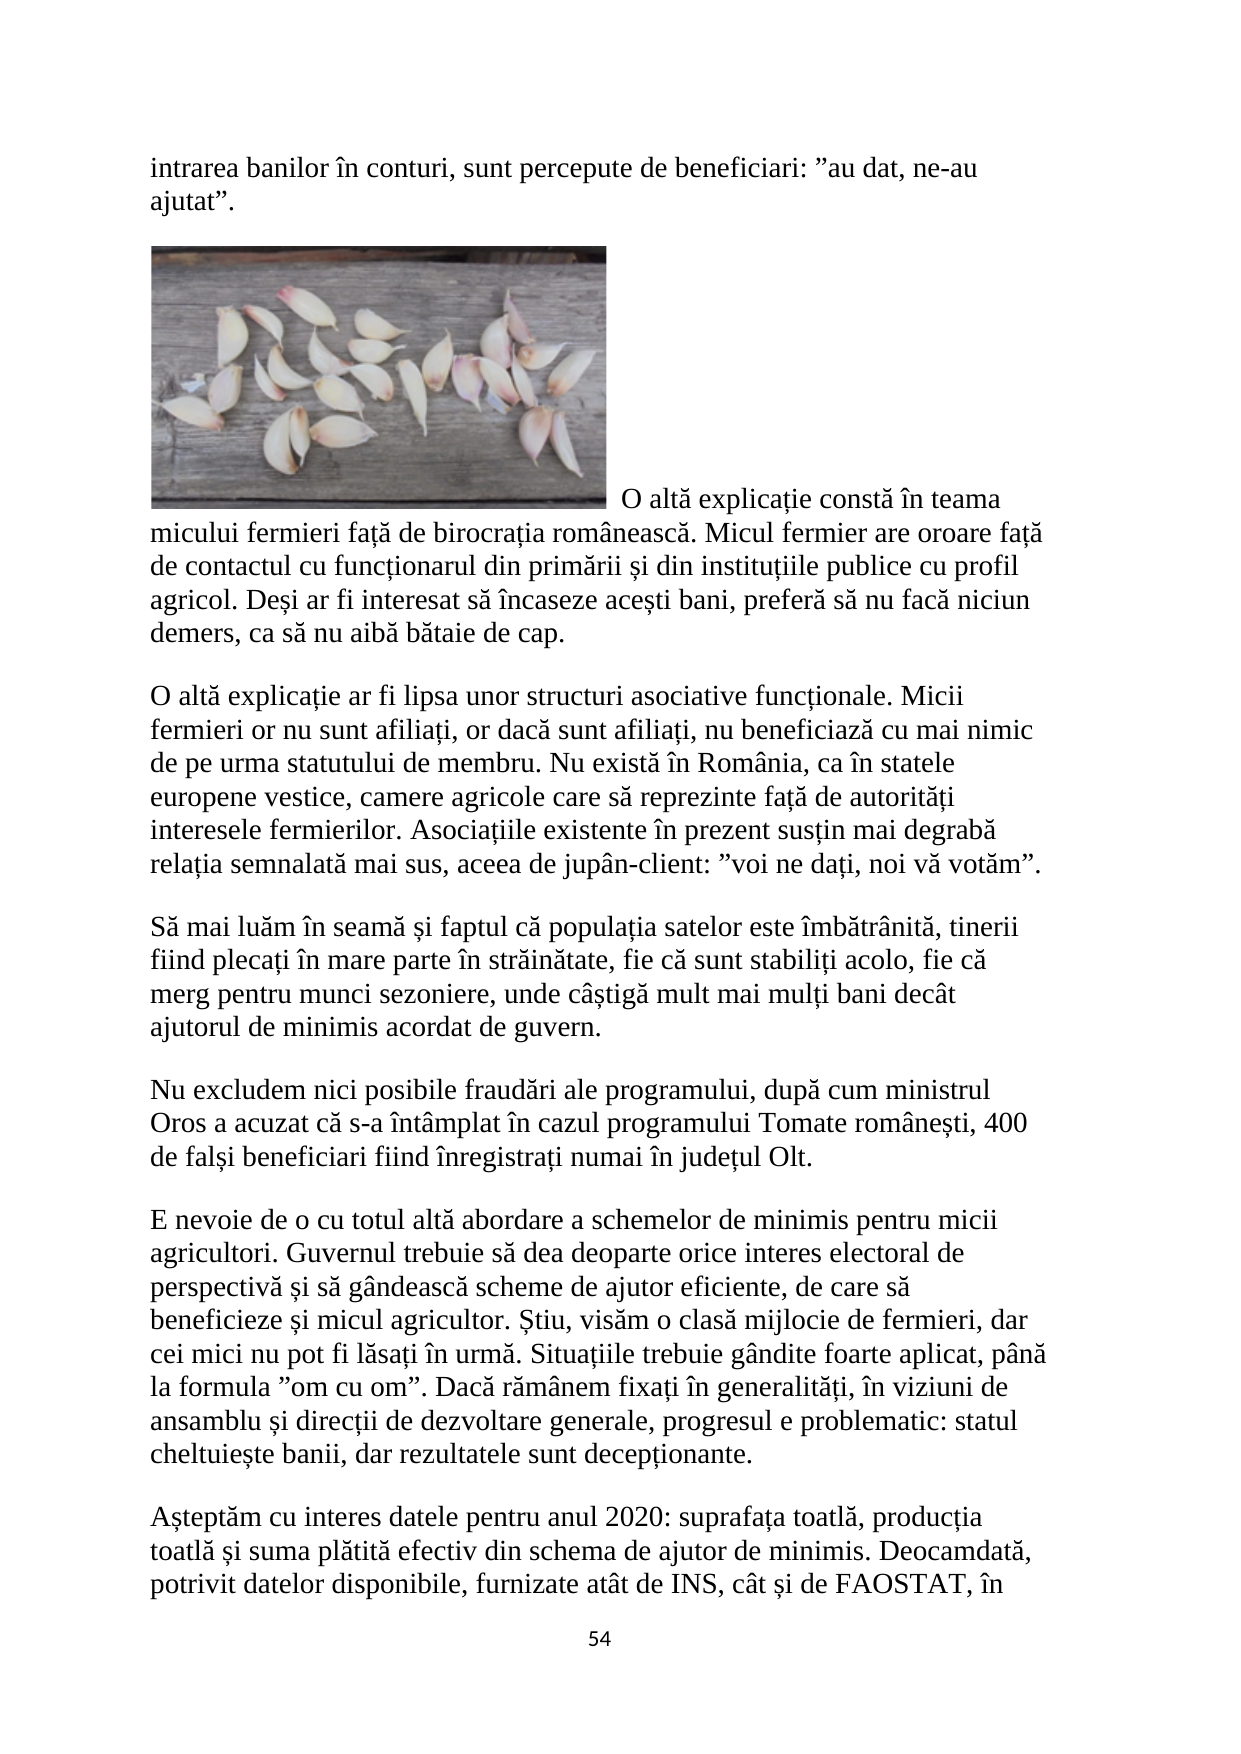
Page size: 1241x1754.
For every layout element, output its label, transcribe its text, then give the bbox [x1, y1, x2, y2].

text O altă explicație ar fi lipsa unor structuri asociative funcționale. Micii fermieri or nu sunt afiliați, or dacă sunt afiliați, nu beneficiază cu mai nimic de pe urma statutului de membru. Nu există în România, ca în statele europene vestice, camere agricole care să reprezinte față de autorități interesele fermierilor. Asociațiile existente în prezent susțin mai degrabă relația semnalată mai sus, aceea de jupân-client: ”voi ne dați, noi vă votăm”. [150, 678, 1048, 879]
text Să mai luăm în seamă și faptul că populația satelor este îmbătrânită, tinerii fiind plecați în mare parte în străinătate, fie că sunt stabiliți acolo, fie că merg pentru munci sezoniere, unde câștigă mult mai mulți bani decât ajutorul de minimis acordat de guvern. [150, 909, 1048, 1043]
text E nevoie de o cu totul altă abordare a schemelor de minimis pentru micii agricultori. Guvernul trebuie să dea deoparte orice interes electoral de perspectivă și să gândească scheme de ajutor eficiente, de care să beneficieze și micul agricultor. Știu, visăm o clasă mijlocie de fermieri, dar cei mici nu pot fi lăsați în urmă. Situațiile trebuie gândite foarte aplicat, până la formula ”om cu om”. Dacă rămânem fixați în generalități, în viziuni de ansamblu și direcții de dezvoltare generale, progresul e problematic: statul cheltuiește banii, dar rezultatele sunt decepționante. [150, 1202, 1048, 1470]
picture [150, 246, 607, 509]
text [150, 150, 1048, 217]
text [150, 1499, 1048, 1600]
text Nu excludem nici posibile fraudări ale programului, după cum ministrul Oros a acuzat că s-a întâmplat în cazul programului Tomate românești, 400 de falși beneficiari fiind înregistrați numai în județul Olt. [150, 1072, 1048, 1173]
